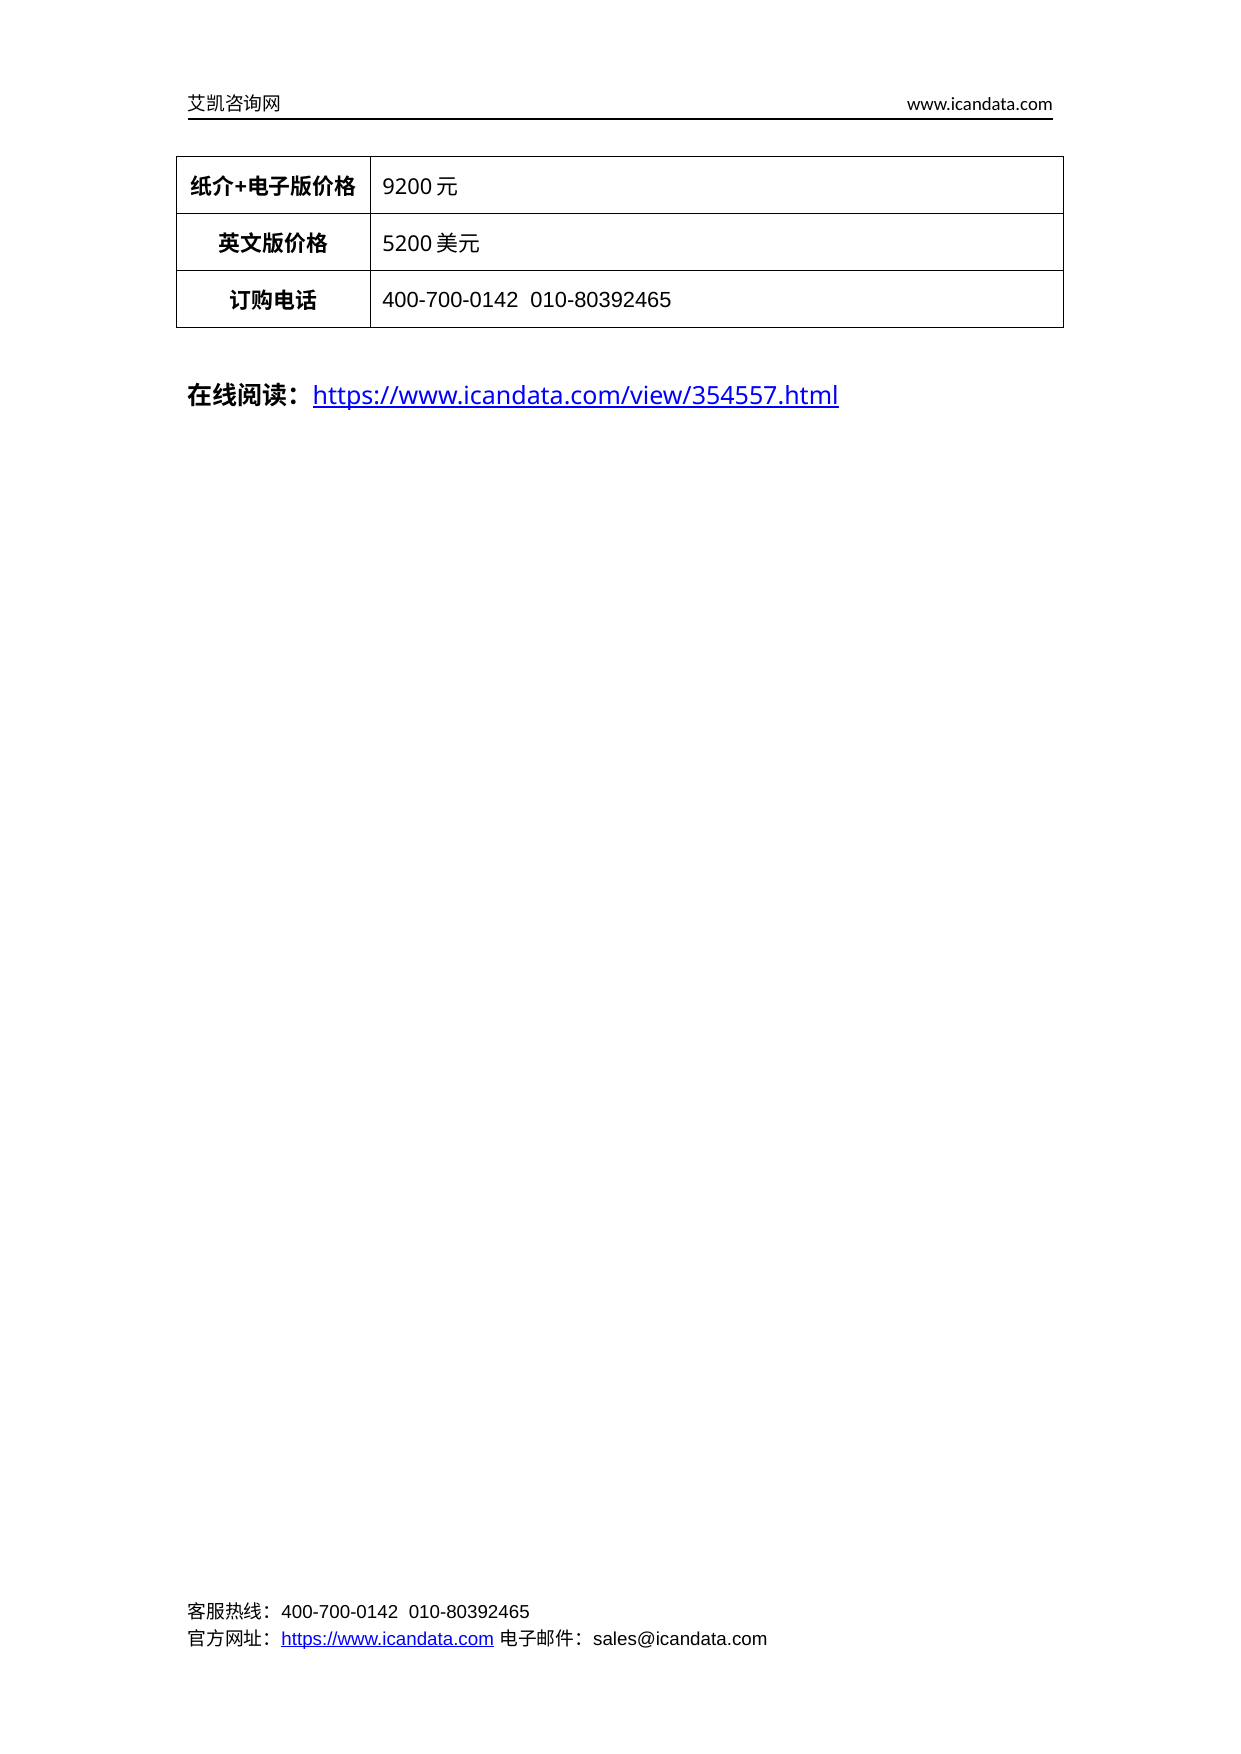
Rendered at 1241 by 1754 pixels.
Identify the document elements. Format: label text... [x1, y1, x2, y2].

text 在线阅读：https://www.icandata.com/view/354557.html [187, 361, 1053, 426]
table_cell 400-700-0142 010-80392465 [371, 271, 1063, 327]
table_cell 9200元 [371, 157, 1063, 213]
table_cell 英文版价格 [177, 214, 370, 270]
table_cell 纸介+电子版价格 [177, 157, 370, 213]
table_cell 5200美元 [371, 214, 1063, 270]
table_cell 订购电话 [177, 271, 370, 327]
